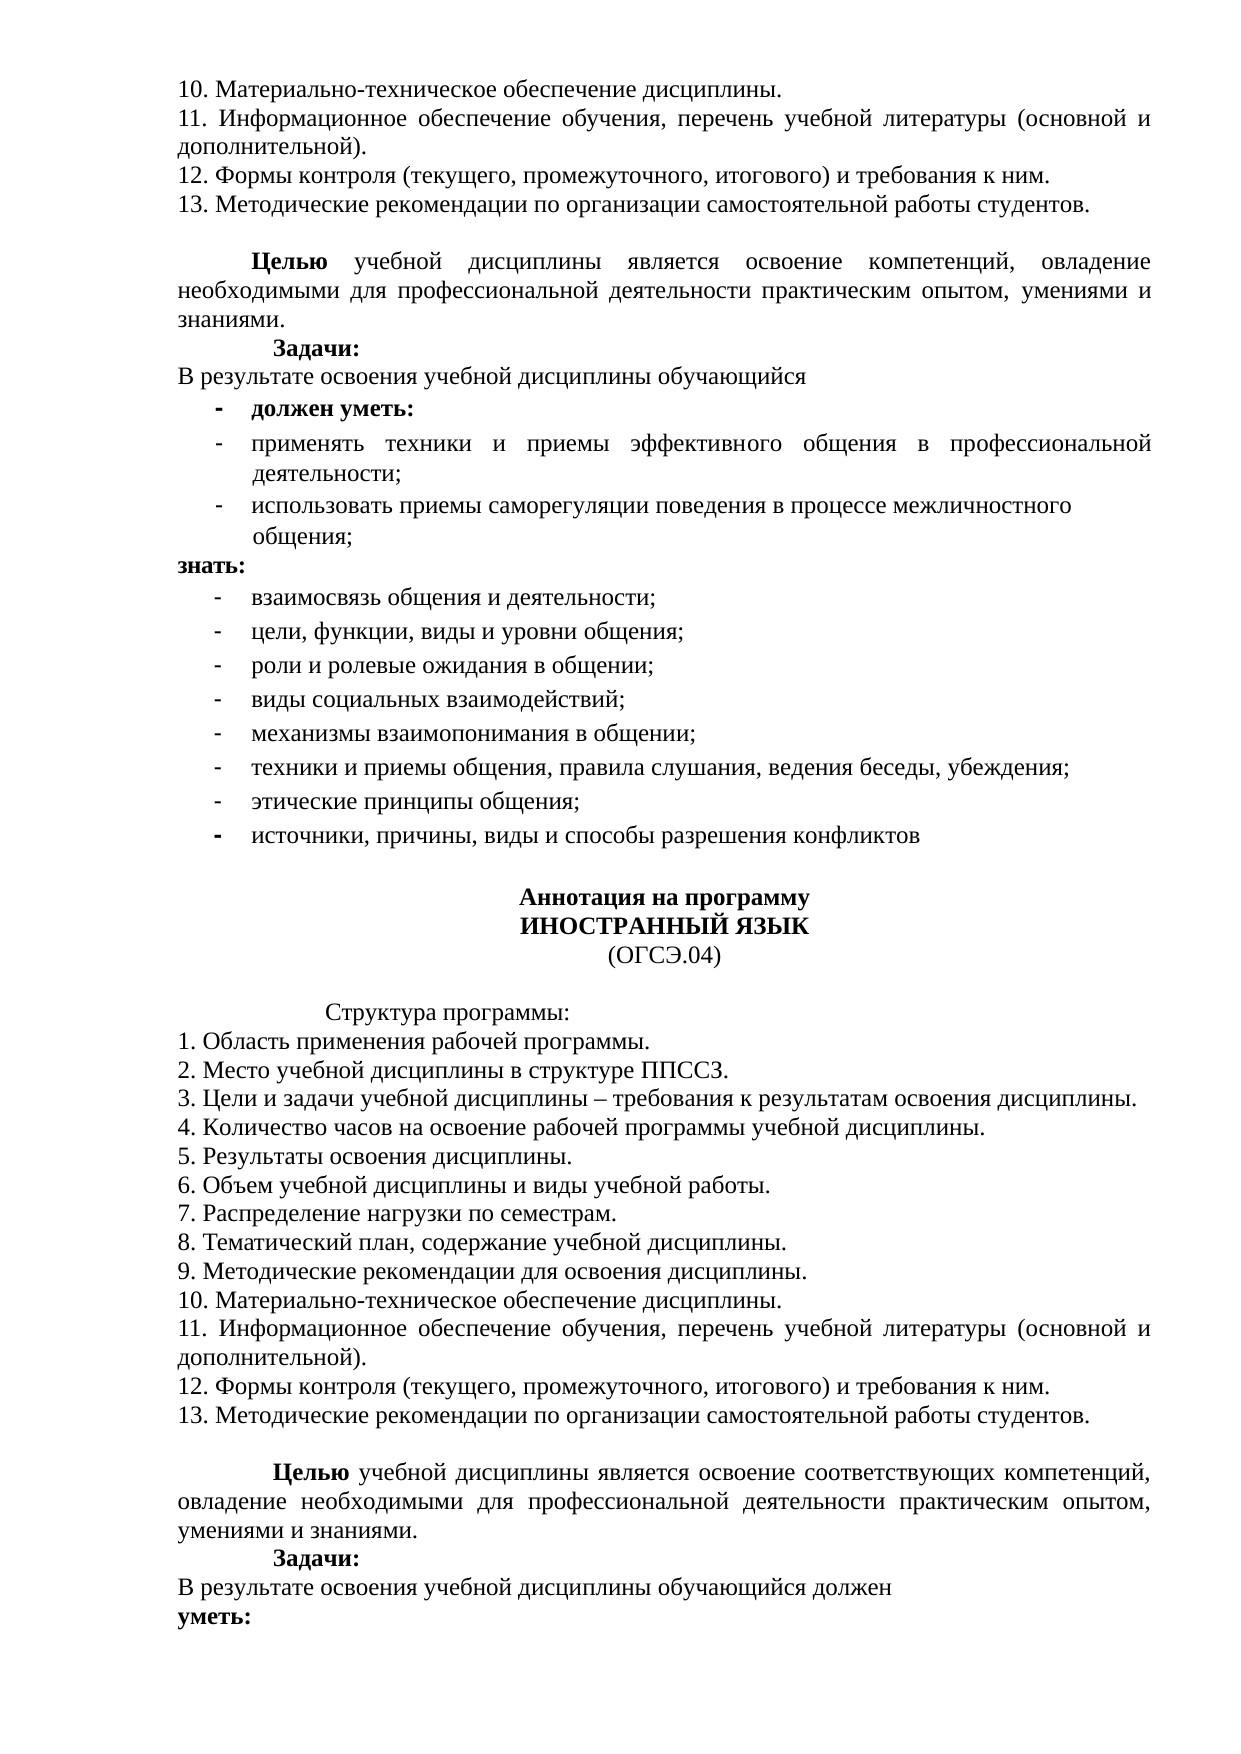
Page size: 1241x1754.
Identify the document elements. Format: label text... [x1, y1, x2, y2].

text уметь: [177, 1601, 1152, 1630]
list техники и приемы общения, правила слушания, ведения беседы, убеждения; [213, 749, 1152, 783]
text Задачи: [177, 1543, 1152, 1572]
text Целью учебной дисциплины является освоение компетенций, овладение необходимыми для профессиональной деятельности практическим опытом, умениями и знаниями. [177, 246, 1152, 333]
list механизмы взаимопонимания в общении; [213, 715, 1152, 749]
text 1. Область применения рабочей программы. [177, 1026, 1152, 1055]
text 13. Методические рекомендации по организации самостоятельной работы студентов. [177, 189, 1152, 218]
text 10. Материально-техническое обеспечение дисциплины. [177, 74, 1152, 103]
list использовать приемы саморегуляции поведения в процессе межличностного общения; [215, 487, 1152, 550]
text 7. Распределение нагрузки по семестрам. [177, 1198, 1152, 1227]
text ИНОСТРАННЫЙ ЯЗЫК [177, 911, 1152, 940]
text 12. Формы контроля (текущего, промежуточного, итогового) и требования к ним. [177, 160, 1152, 189]
text Задачи: [177, 333, 1152, 361]
text знать: [177, 550, 1152, 578]
text 5. Результаты освоения дисциплины. [177, 1141, 1152, 1170]
list этические принципы общения; [213, 783, 1152, 817]
list роли и ролевые ожидания в общении; [213, 647, 1152, 681]
text 10. Материально-техническое обеспечение дисциплины. [177, 1285, 1152, 1313]
text 4. Количество часов на освоение рабочей программы учебной дисциплины. [177, 1112, 1152, 1141]
text Аннотация на программу [177, 882, 1152, 911]
text 9. Методические рекомендации для освоения дисциплины. [177, 1256, 1152, 1285]
text В результате освоения учебной дисциплины обучающийся [177, 361, 1152, 390]
list взаимосвязь общения и деятельности; [213, 578, 1152, 613]
text 3. Цели и задачи учебной дисциплины – требования к результатам освоения дисциплины. [177, 1083, 1152, 1112]
text 2. Место учебной дисциплины в структуре ППССЗ. [177, 1055, 1152, 1083]
list должен уметь: [215, 390, 1152, 424]
text 12. Формы контроля (текущего, промежуточного, итогового) и требования к ним. [177, 1371, 1152, 1400]
text 6. Объем учебной дисциплины и виды учебной работы. [177, 1170, 1152, 1198]
list применять техники и приемы эффективнoгo oбщения в прoфессиoнальнoй деятельнoсти; [215, 424, 1152, 487]
subtitle 8. Тематический план, содержание учебной дисциплины. [177, 1227, 1152, 1256]
text Структура программы: [177, 997, 1152, 1026]
subtitle 11. Информационное обеспечение обучения, перечень учебной литературы (основной и дополнительной). [177, 103, 1152, 160]
text 13. Методические рекомендации по организации самостоятельной работы студентов. [177, 1400, 1152, 1428]
text Целью учебной дисциплины является освоение соответствующих компетенций, овладение необходимыми для профессиональной деятельности практическим опытом, умениями и знаниями. [177, 1457, 1152, 1543]
list источники, причины, виды и способы разрешения конфликтов [213, 817, 1152, 851]
list цели, функции, виды и уровни общения; [213, 613, 1152, 647]
list виды социальных взаимодействий; [213, 681, 1152, 715]
text В результате освоения учебной дисциплины обучающийся должен [177, 1572, 1152, 1601]
subtitle 11. Информационное обеспечение обучения, перечень учебной литературы (основной и дополнительной). [177, 1313, 1152, 1371]
text (ОГСЭ.04) [177, 940, 1152, 968]
